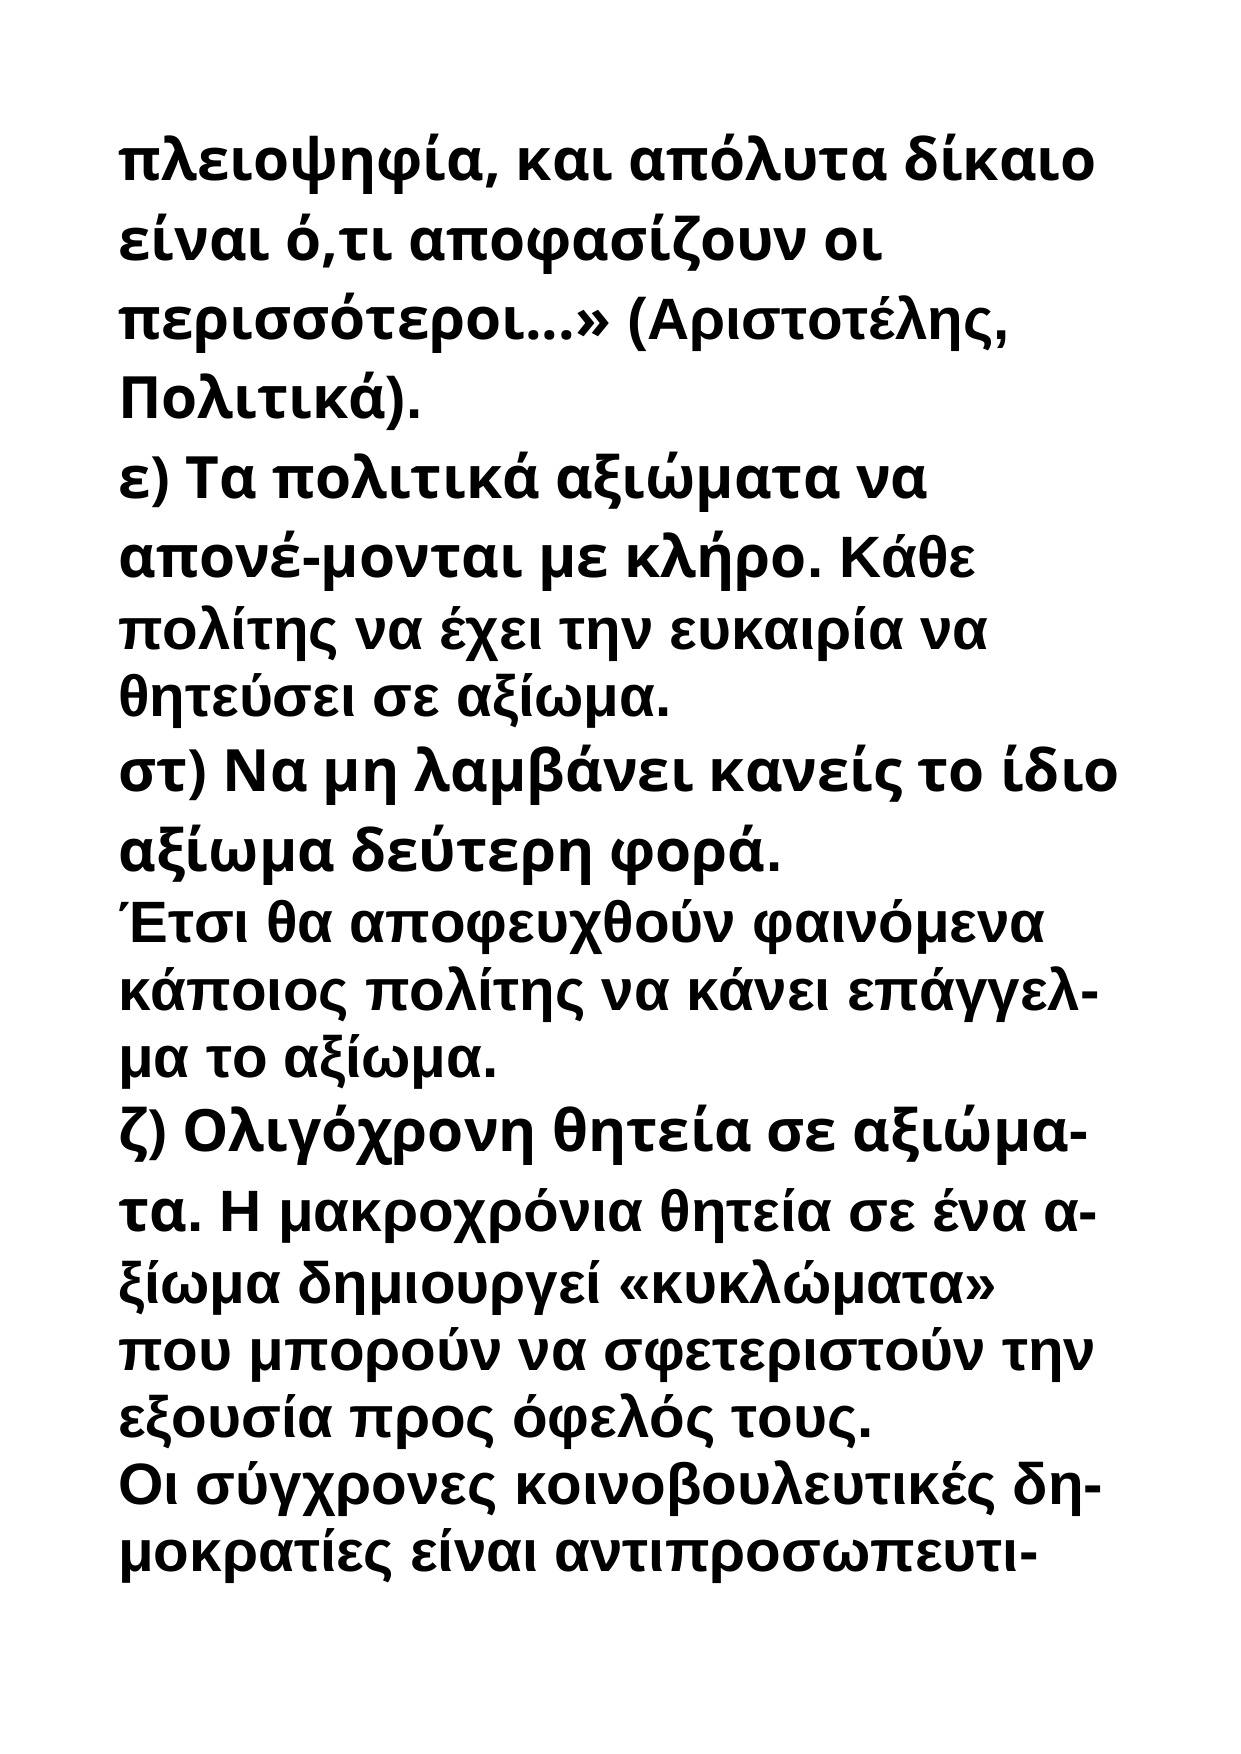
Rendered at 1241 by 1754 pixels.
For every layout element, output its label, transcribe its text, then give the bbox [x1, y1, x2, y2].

text Έτσι θα αποφευχθούν φαινόμενα κάποιος πολίτης να κάνει επάγγελ-μα το αξίωμα. [499, 888, 1122, 1089]
text ε) Τα πολιτικά αξιώματα να απονέ-μονται με κλήρο. Κάθε πολίτης να έχει την ευκαιρία να θητεύσει σε αξίωμα. [672, 436, 1122, 729]
text ζ) Ολιγόχρονη θητεία σε αξιώμα-τα. Η μακροχρόνια θητεία σε ένα α-ξίωμα δημιουργεί «κυκλώματα» που μπορούν να σφετεριστούν την εξουσία προς όφελός τους. [118, 1089, 1122, 1449]
text στ) Να μη λαμβάνει κανείς το ίδιο αξίωμα δεύτερη φορά. [766, 729, 1122, 888]
text πλειοψηφία, και απόλυτα δίκαιο είναι ό,τι αποφασίζουν οι περισσότεροι...» (Αριστοτέλης, Πολιτικά). [386, 118, 1122, 436]
